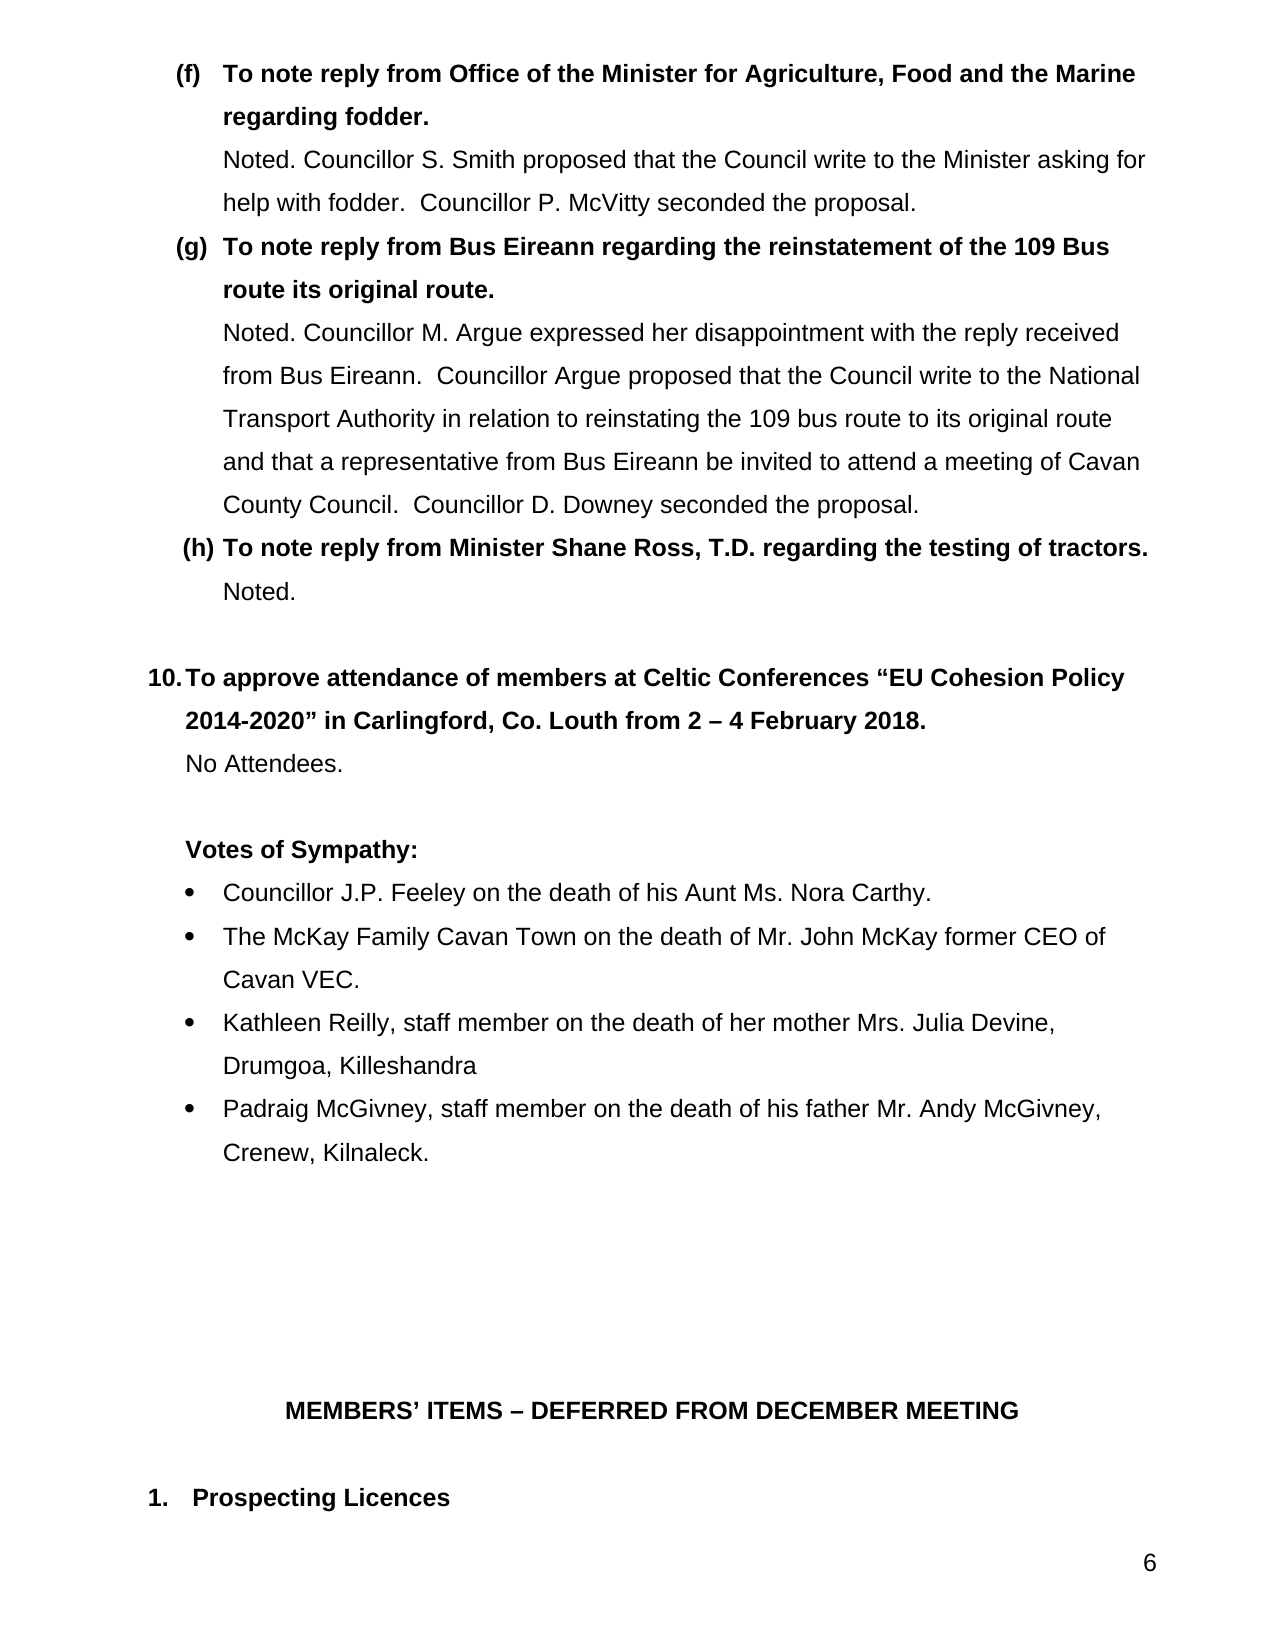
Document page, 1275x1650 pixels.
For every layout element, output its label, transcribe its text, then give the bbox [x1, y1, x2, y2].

text No Attendees. [148, 749, 1157, 778]
text Votes of Sympathy: [148, 835, 1157, 864]
text (h) To note reply from Minister Shane Ross, T.D. regarding the testing of tractors. [148, 533, 1157, 562]
text 1. Prospecting Licences [148, 1483, 1157, 1511]
text 2014-2020” in Carlingford, Co. Louth from 2 – 4 February 2018. [148, 706, 1157, 735]
text MEMBERS’ ITEMS – DEFERRED FROM DECEMBER MEETING [148, 1396, 1157, 1425]
list Kathleen Reilly, staff member on the death of her mother Mrs. Julia Devine, Drumgoa, Killeshandra [185, 1008, 1157, 1080]
text 10. To approve attendance of members at Celtic Conferences “EU Cohesion Policy [148, 663, 1157, 692]
text (f) To note reply from Office of the Minister for Agriculture, Food and the Marine regarding fodder. [148, 59, 1157, 131]
text (g) To note reply from Bus Eireann regarding the reinstatement of the 109 Bus route its original route. [148, 232, 1157, 303]
text Noted. [148, 577, 1157, 605]
text Noted. Councillor S. Smith proposed that the Council write to the Minister asking for help with fodder. Councillor P. McVitty seconded the proposal. [148, 145, 1157, 217]
list The McKay Family Cavan Town on the death of Mr. John McKay former CEO of Cavan VEC. [185, 922, 1157, 994]
text Noted. Councillor M. Argue expressed her disappointment with the reply received from Bus Eireann. Councillor Argue proposed that the Council write to the National Transport Authority in relation to reinstating the 109 bus route to its original route and that a representative from Bus Eireann be invited to attend a meeting of Cavan County Council. Councillor D. Downey seconded the proposal. [148, 318, 1157, 519]
list Padraig McGivney, staff member on the death of his father Mr. Andy McGivney, Crenew, Kilnaleck. [185, 1094, 1157, 1166]
list Councillor J.P. Feeley on the death of his Aunt Ms. Nora Carthy. [185, 878, 1157, 907]
